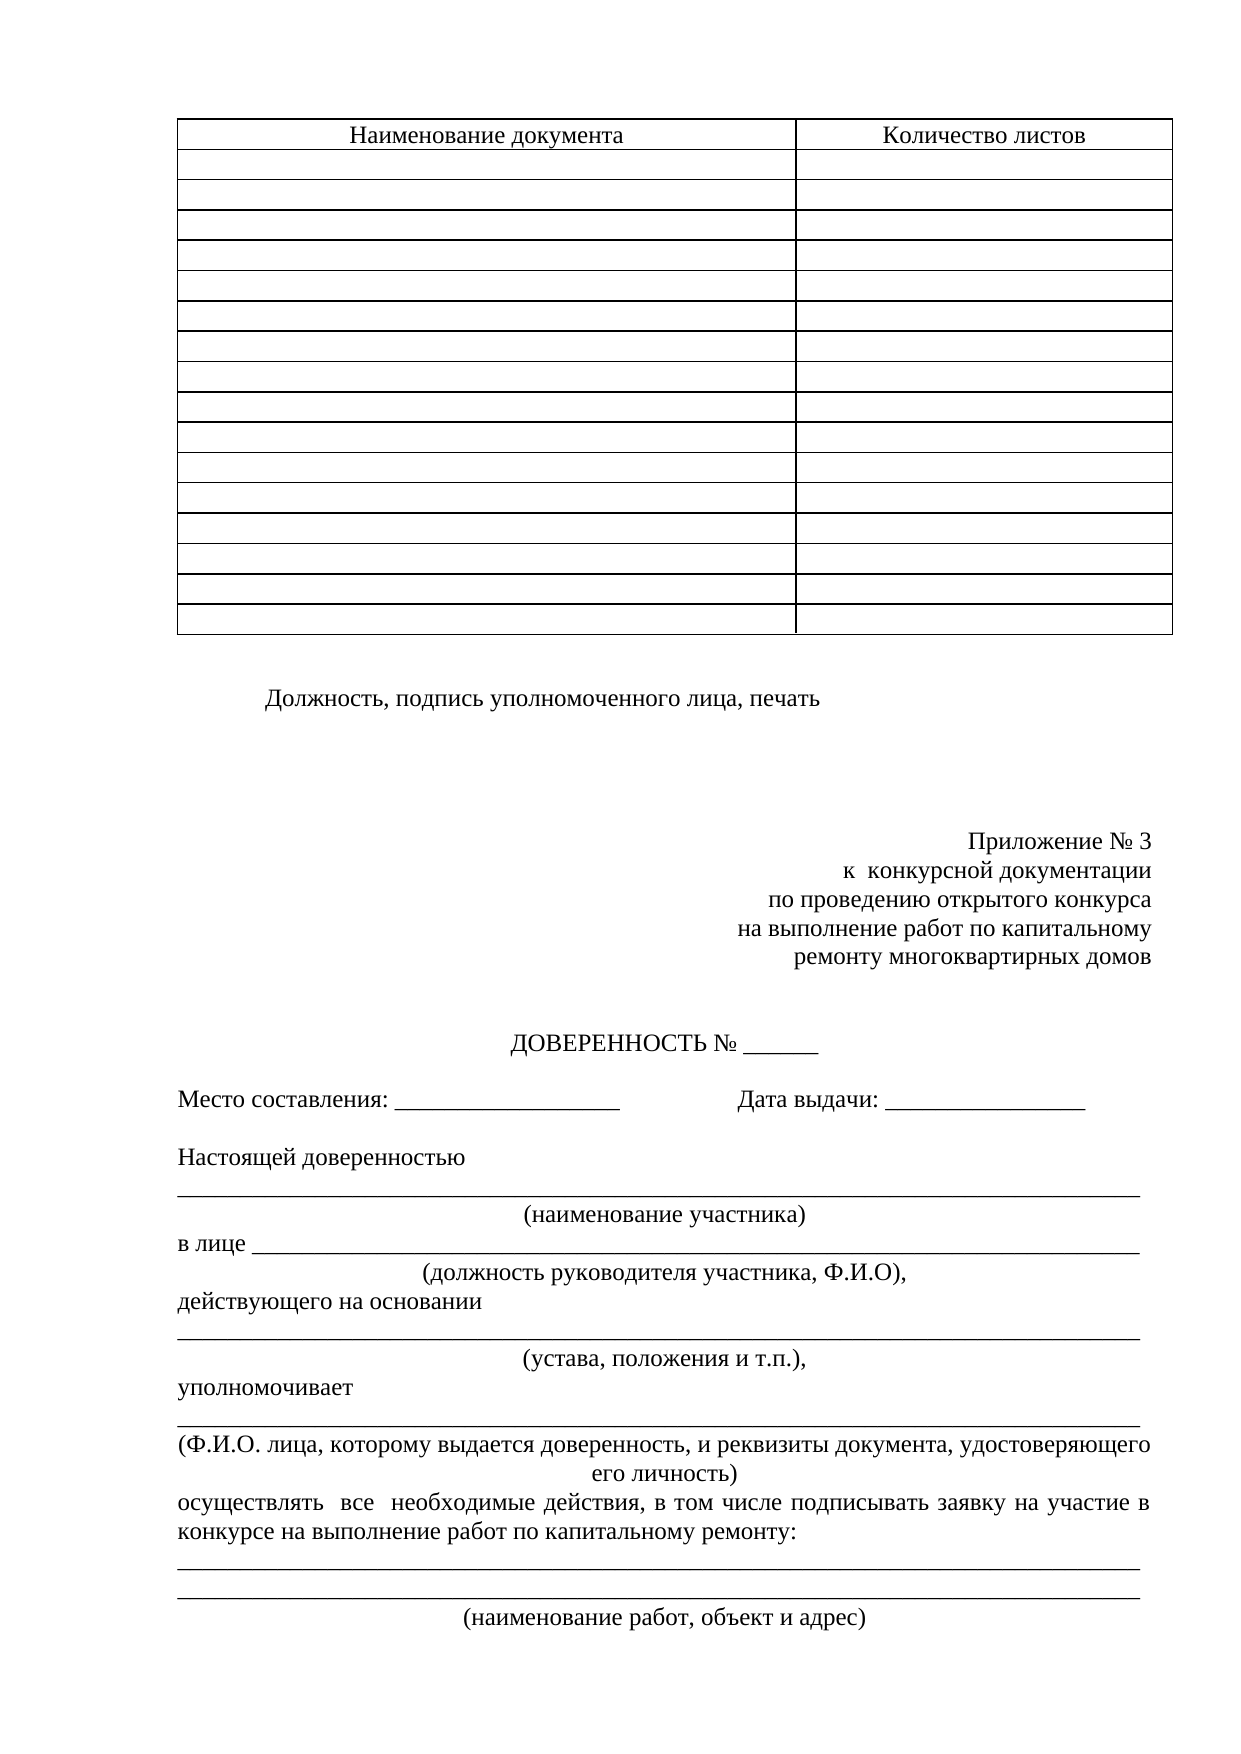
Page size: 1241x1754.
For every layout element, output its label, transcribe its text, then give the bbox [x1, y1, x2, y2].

table_cell [797, 453, 1172, 482]
table_cell [797, 241, 1172, 270]
table_cell [797, 393, 1172, 421]
table_cell [178, 544, 795, 573]
table_cell [178, 605, 795, 633]
table_cell [178, 241, 795, 270]
table_cell [797, 544, 1172, 573]
text (наименование участника) [177, 1199, 1152, 1228]
table_cell [797, 423, 1172, 452]
text _____________________________________________________________________________ [177, 1573, 1152, 1602]
text в лице _______________________________________________________________________ [177, 1228, 1152, 1257]
table_cell [797, 332, 1172, 361]
table_cell [178, 271, 795, 300]
text _____________________________________________________________________________ [177, 1544, 1152, 1573]
text ДОВЕРЕННОСТЬ № ______ [177, 1028, 1152, 1056]
table_cell [797, 211, 1172, 239]
table_cell [178, 211, 795, 239]
text Должность, подпись уполномоченного лица, печать [177, 683, 1152, 711]
text _____________________________________________________________________________ [177, 1171, 1152, 1199]
text Приложение № 3 [177, 826, 1152, 855]
table_cell [797, 362, 1172, 391]
text Настоящей доверенностью [177, 1142, 1152, 1171]
table_cell [178, 180, 795, 209]
text на выполнение работ по капитальному [177, 913, 1152, 941]
text по проведению открытого конкурса [177, 884, 1152, 913]
table_cell [178, 393, 795, 421]
table_cell [178, 575, 795, 603]
table_cell [797, 271, 1172, 300]
table_cell [178, 332, 795, 361]
text Место составления: __________________ Дата выдачи: ________________ [177, 1084, 1152, 1113]
text действующего на основании [177, 1286, 1152, 1314]
table_cell [797, 150, 1172, 179]
table_cell [797, 483, 1172, 512]
table_cell [178, 150, 795, 179]
table_cell [797, 575, 1172, 603]
table_cell [178, 362, 795, 391]
text (Ф.И.О. лица, которому выдается доверенность, и реквизиты документа, удостоверяющего его личность) [177, 1429, 1152, 1487]
text к конкурсной документации [177, 855, 1152, 884]
table_header Количество листов [797, 120, 1172, 148]
text (наименование работ, объект и адрес) [177, 1602, 1152, 1631]
table_cell [797, 605, 1172, 633]
text ремонту многоквартирных домов [177, 941, 1152, 970]
table_cell [178, 423, 795, 452]
text уполномочивает _____________________________________________________________________________ [177, 1372, 1152, 1429]
table_cell [178, 514, 795, 542]
text (устава, положения и т.п.), [177, 1343, 1152, 1372]
table_cell [178, 302, 795, 330]
table_cell [797, 180, 1172, 209]
table_header Наименование документа [178, 120, 795, 148]
table_cell [797, 302, 1172, 330]
text _____________________________________________________________________________ [177, 1314, 1152, 1343]
table_cell [178, 453, 795, 482]
text осуществлять все необходимые действия, в том числе подписывать заявку на участие в конкурсе на выполнение работ по капитальному ремонту: [177, 1487, 1152, 1544]
table_cell [178, 483, 795, 512]
text (должность руководителя участника, Ф.И.О), [177, 1257, 1152, 1286]
table_cell [797, 514, 1172, 542]
